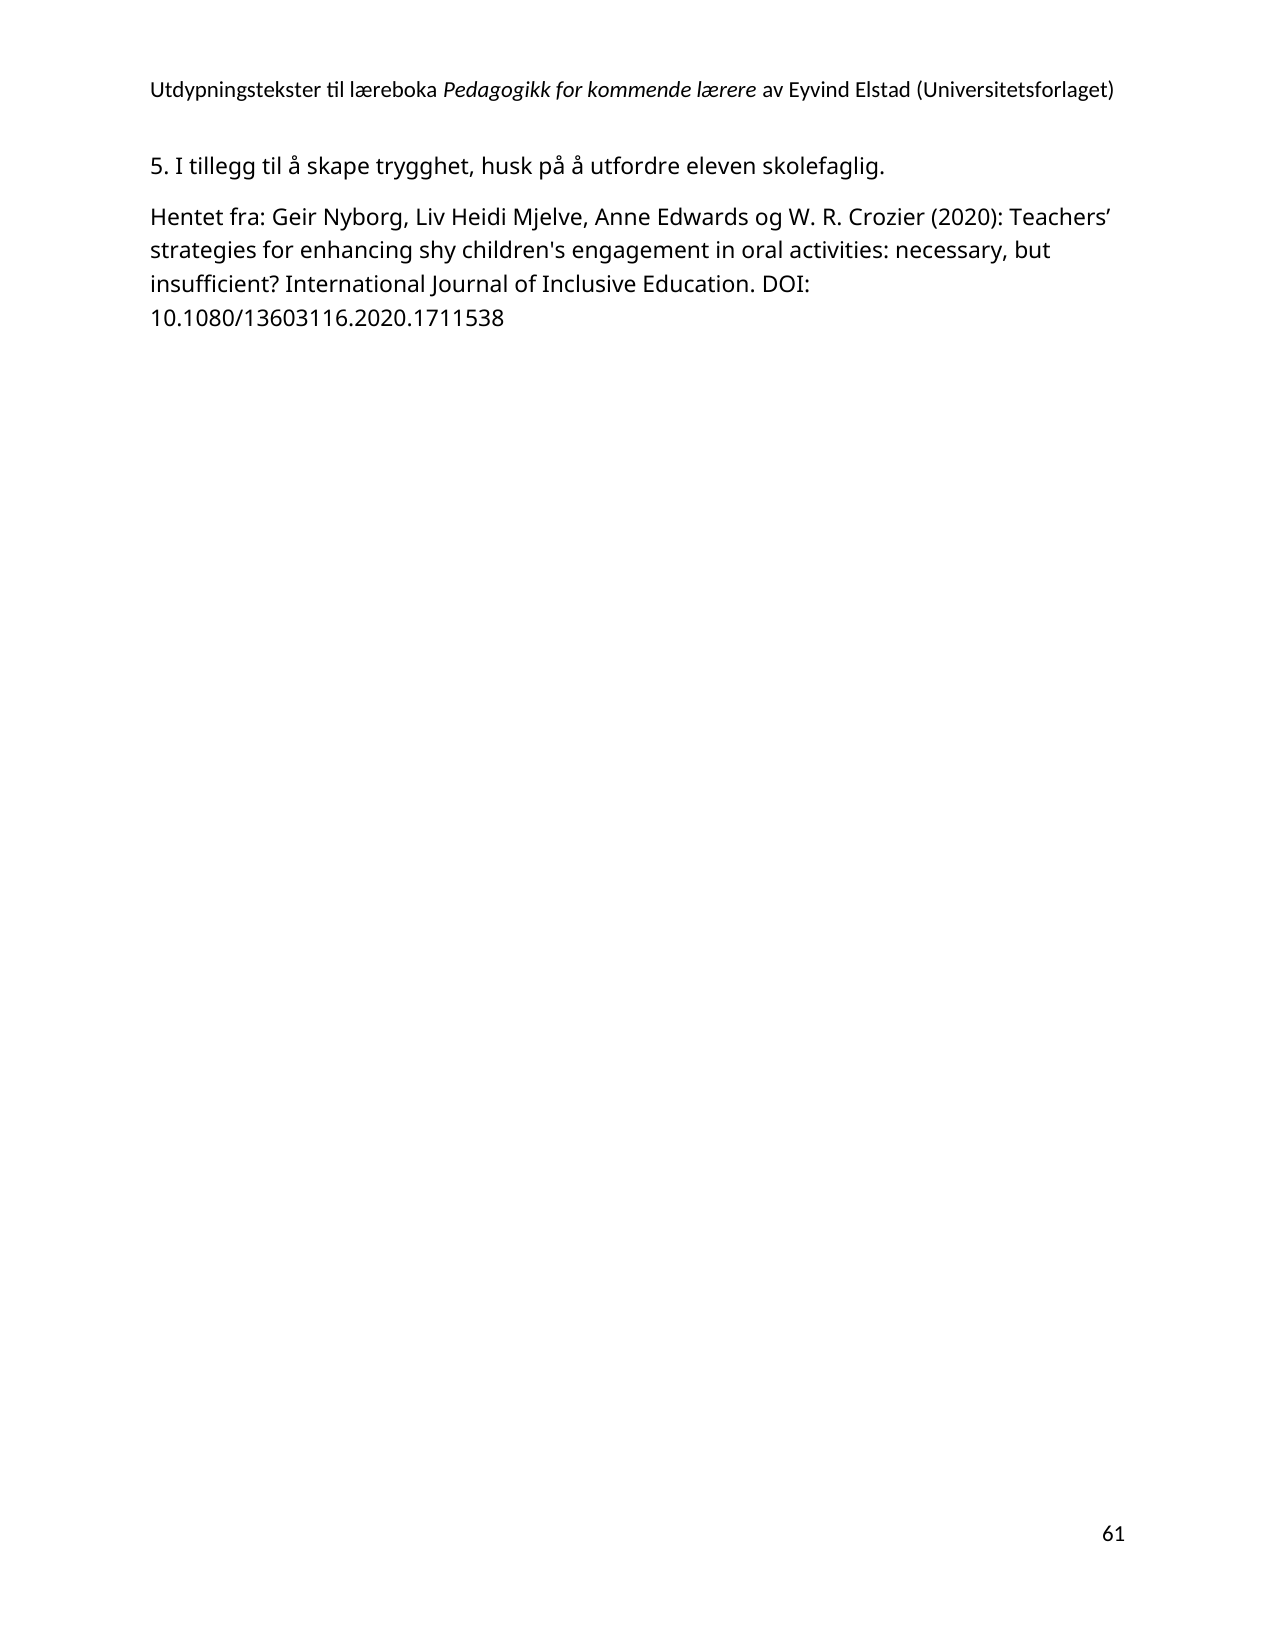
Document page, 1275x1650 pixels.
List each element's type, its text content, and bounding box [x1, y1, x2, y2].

text 5. I tillegg til å skape trygghet, husk på å utfordre eleven skolefaglig. [150, 150, 1125, 181]
text Hentet fra: Geir Nyborg, Liv Heidi Mjelve, Anne Edwards og W. R. Crozier (2020): Teachers’ strategies for enhancing shy children's engagement in oral activities: necessary, but insufficient? International Journal of Inclusive Education. DOI: 10.1080/13603116.2020.1711538 [150, 200, 1125, 333]
